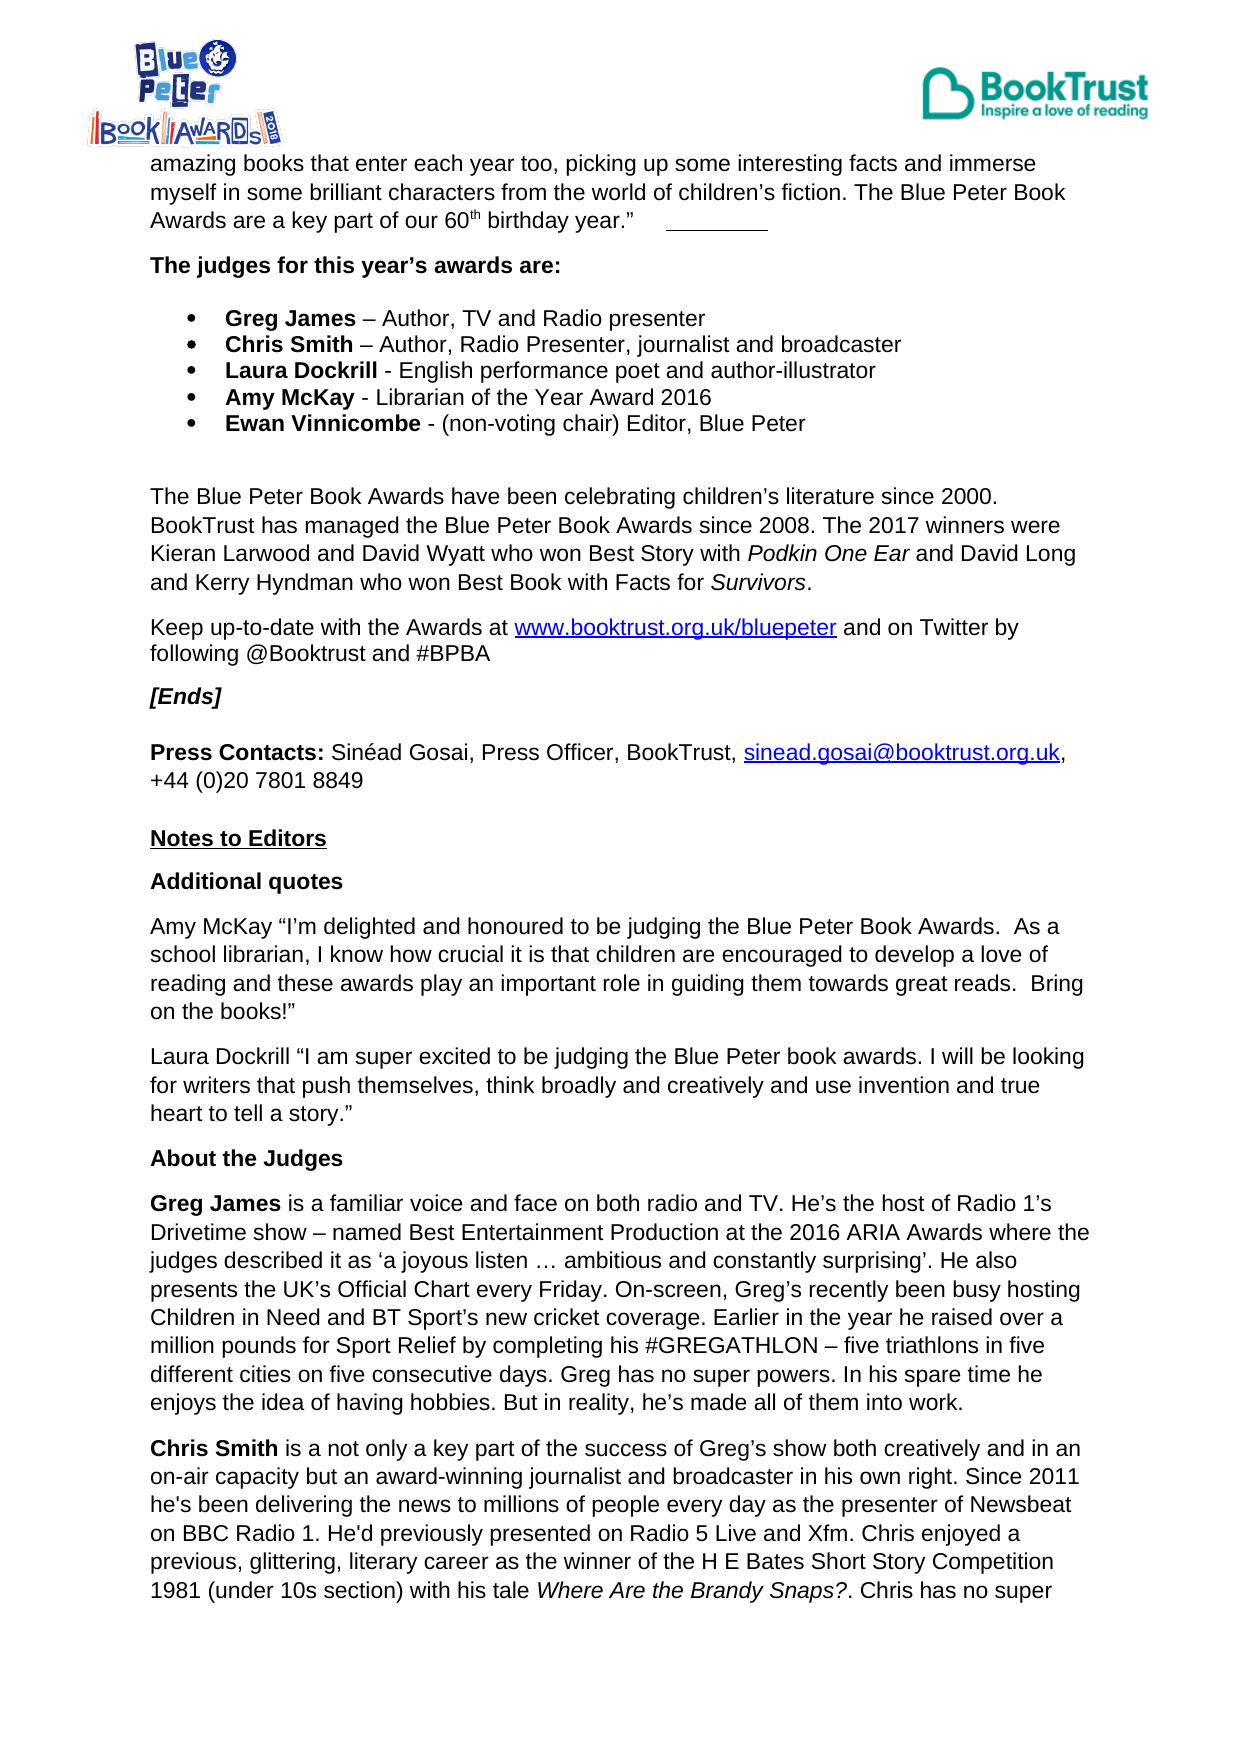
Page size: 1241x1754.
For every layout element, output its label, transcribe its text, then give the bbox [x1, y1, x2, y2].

text Additional quotes [150, 868, 1090, 894]
text The judges for this year’s awards are: [150, 252, 1090, 278]
picture [84, 37, 285, 150]
text The Blue Peter Book Awards have been celebrating children’s literature since 2000. BookTrust has managed the Blue Peter Book Awards since 2008. The 2017 winners were Kieran Larwood and David Wyatt who won Best Story with Podkin One Ear and David Long and Kerry Hyndman who won Best Book with Facts for Survivors. [150, 483, 1090, 595]
text Notes to Editors [150, 825, 1090, 851]
text About the Judges [150, 1145, 1090, 1172]
list Chris Smith – Author, Radio Presenter, journalist and broadcaster [187, 331, 1090, 357]
list Amy McKay - Librarian of the Year Award 2016 [187, 384, 1090, 410]
text Laura Dockrill “I am super excited to be judging the Blue Peter book awards. I will be looking for writers that push themselves, think broadly and creatively and use invention and true heart to tell a story.” [150, 1043, 1090, 1126]
text [Ends] [150, 683, 1090, 709]
picture [895, 39, 1173, 147]
list Greg James – Author, TV and Radio presenter [187, 305, 1090, 331]
list Ewan Vinnicombe - (non-voting chair) Editor, Blue Peter [187, 410, 1090, 436]
text Press Contacts: Sinéad Gosai, Press Officer, BookTrust, sinead.gosai@booktrust.org.uk, +44 (0)20 7801 8849 [150, 739, 1090, 793]
text Keep up-to-date with the Awards at www.booktrust.org.uk/bluepeter and on Twitter by following @Booktrust and #BPBA [150, 614, 1090, 666]
text Amy McKay “I’m delighted and honoured to be judging the Blue Peter Book Awards. As a school librarian, I know how crucial it is that children are encouraged to develop a love of reading and these awards play an important role in guiding them towards great reads. Bring on the books!” [150, 913, 1090, 1024]
text Greg James is a familiar voice and face on both radio and TV. He’s the host of Radio 1’s Drivetime show – named Best Entertainment Production at the 2016 ARIA Awards where the judges described it as ‘a joyous listen … ambitious and constantly surprising’. He also presents the UK’s Official Chart every Friday. On-screen, Greg’s recently been busy hosting Children in Need and BT Sport’s new cricket coverage. Earlier in the year he raised over a million pounds for Sport Relief by completing his #GREGATHLON – five triathlons in five different cities on five consecutive days. Greg has no super powers. In his spare time he enjoys the idea of having hobbies. But in reality, he’s made all of them into work. [150, 1190, 1090, 1416]
list Laura Dockrill - English performance poet and author-illustrator [187, 357, 1090, 384]
